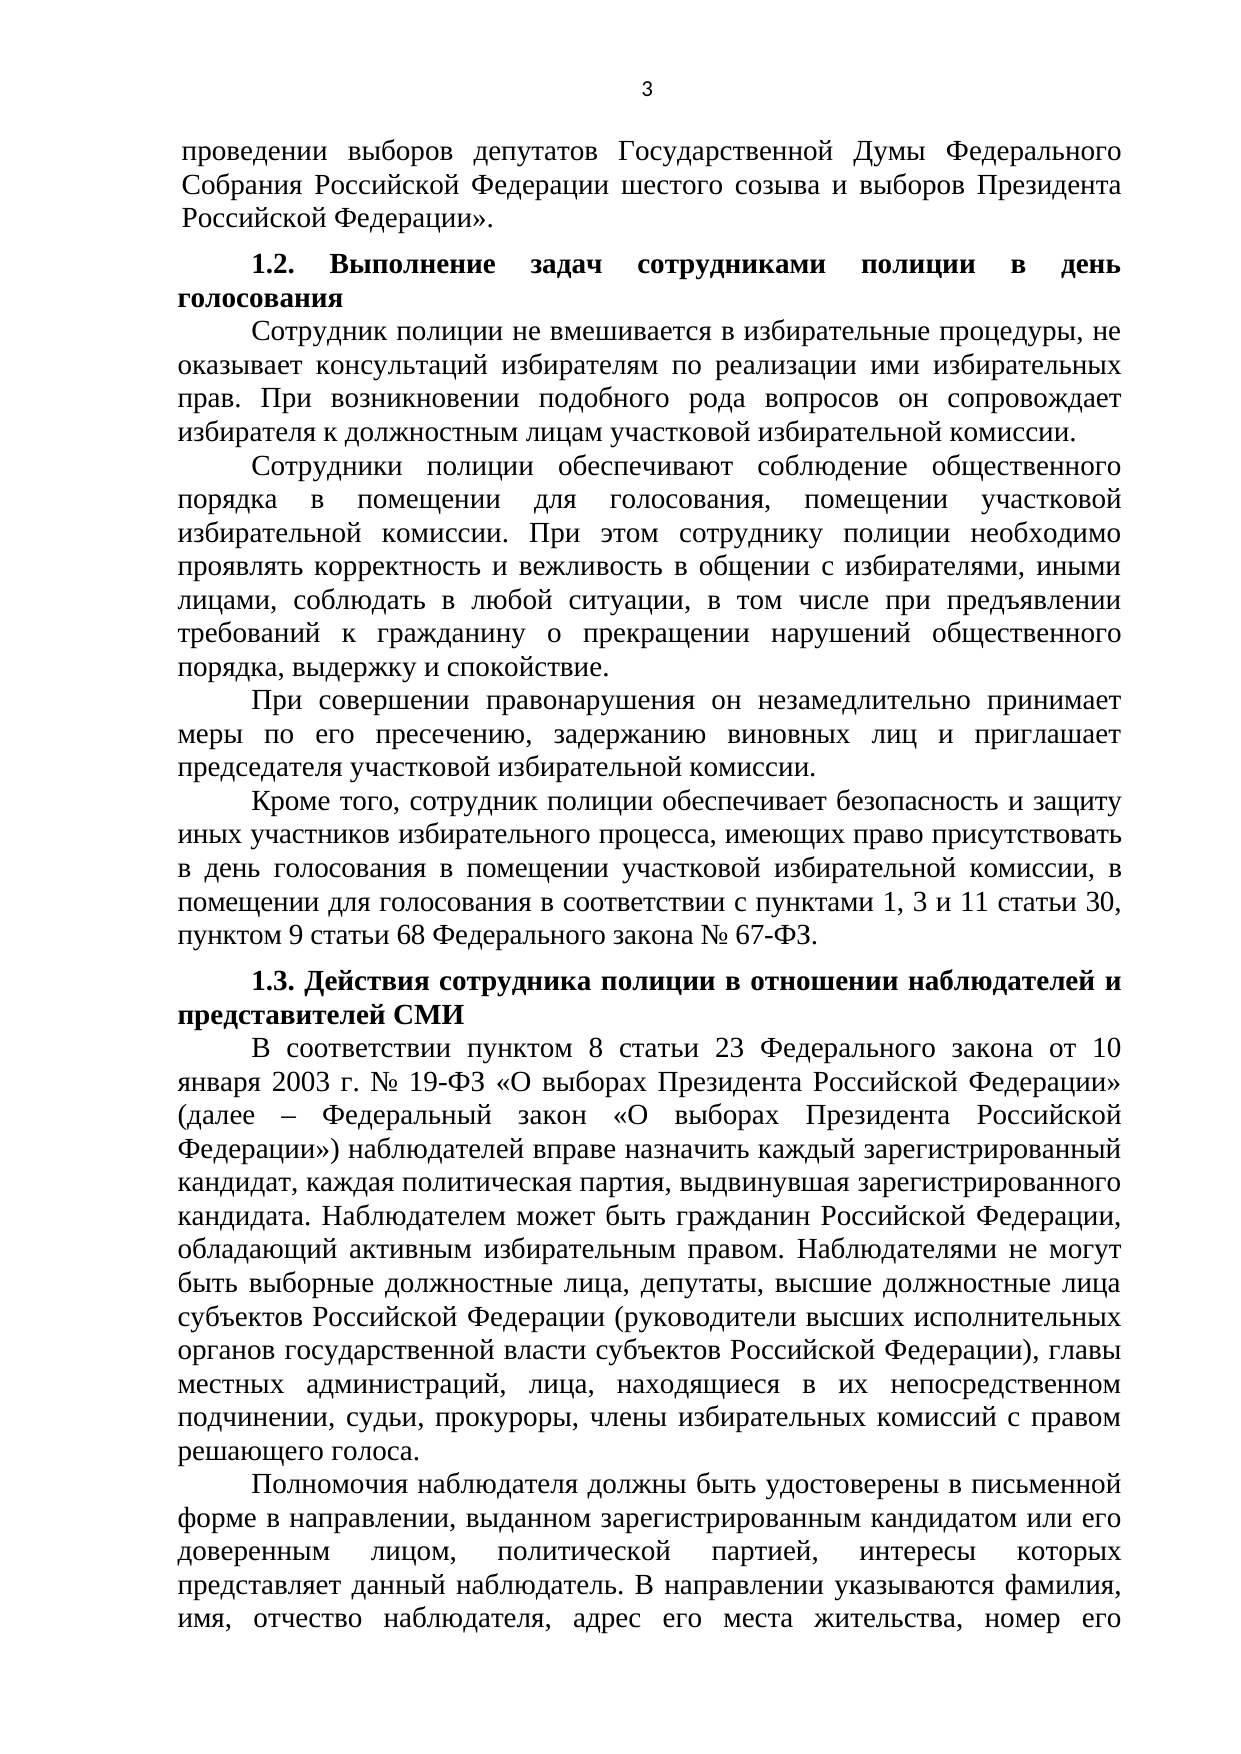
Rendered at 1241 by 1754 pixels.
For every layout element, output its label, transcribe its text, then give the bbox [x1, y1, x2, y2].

text При совершении правонарушения он незамедлительно принимает меры по его пресечению, задержанию виновных лиц и приглашает председателя участковой избирательной комиссии. [177, 682, 1122, 783]
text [181, 133, 1122, 234]
text Сотрудники полиции обеспечивают соблюдение общественного порядка в помещении для голосования, помещении участковой избирательной комиссии. При этом сотруднику полиции необходимо проявлять корректность и вежливость в общении с избирателями, иными лицами, соблюдать в любой ситуации, в том числе при предъявлении требований к гражданину о прекращении нарушений общественного порядка, выдержку и спокойствие. [177, 448, 1122, 682]
text Кроме того, сотрудник полиции обеспечивает безопасность и защиту иных участников избирательного процесса, имеющих право присутствовать в день голосования в помещении участковой избирательной комиссии, в помещении для голосования в соответствии с пунктами 1, 3 и 11 статьи 30, пунктом 9 статьи 68 Федерального закона № 67-ФЗ. [177, 783, 1122, 951]
text Сотрудник полиции не вмешивается в избирательные процедуры, не оказывает консультаций избирателям по реализации ими избирательных прав. При возникновении подобного рода вопросов он сопровождает избирателя к должностным лицам участковой избирательной комиссии. [177, 313, 1122, 448]
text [177, 1466, 1122, 1634]
text В соответствии пунктом 8 статьи 23 Федерального закона от 10 января . № 19-ФЗ «О выборах Президента Российской Федерации» (далее – Федеральный закон «О выборах Президента Российской Федерации») наблюдателей вправе назначить каждый зарегистрированный кандидат, каждая политическая партия, выдвинувшая зарегистрированного кандидата. Наблюдателем может быть гражданин Российской Федерации, обладающий активным избирательным правом. Наблюдателями не могут быть выборные должностные лица, депутаты, высшие должностные лица субъектов Российской Федерации (руководители высших исполнительных органов государственной власти субъектов Российской Федерации), главы местных администраций, лица, находящиеся в их непосредственном подчинении, судьи, прокуроры, члены избирательных комиссий с правом решающего голоса. [177, 1030, 1122, 1466]
text 1.3. Действия сотрудника полиции в отношении наблюдателей и представителей СМИ [177, 963, 1122, 1030]
text 1.2. Выполнение задач сотрудниками полиции в день голосования [177, 246, 1122, 313]
